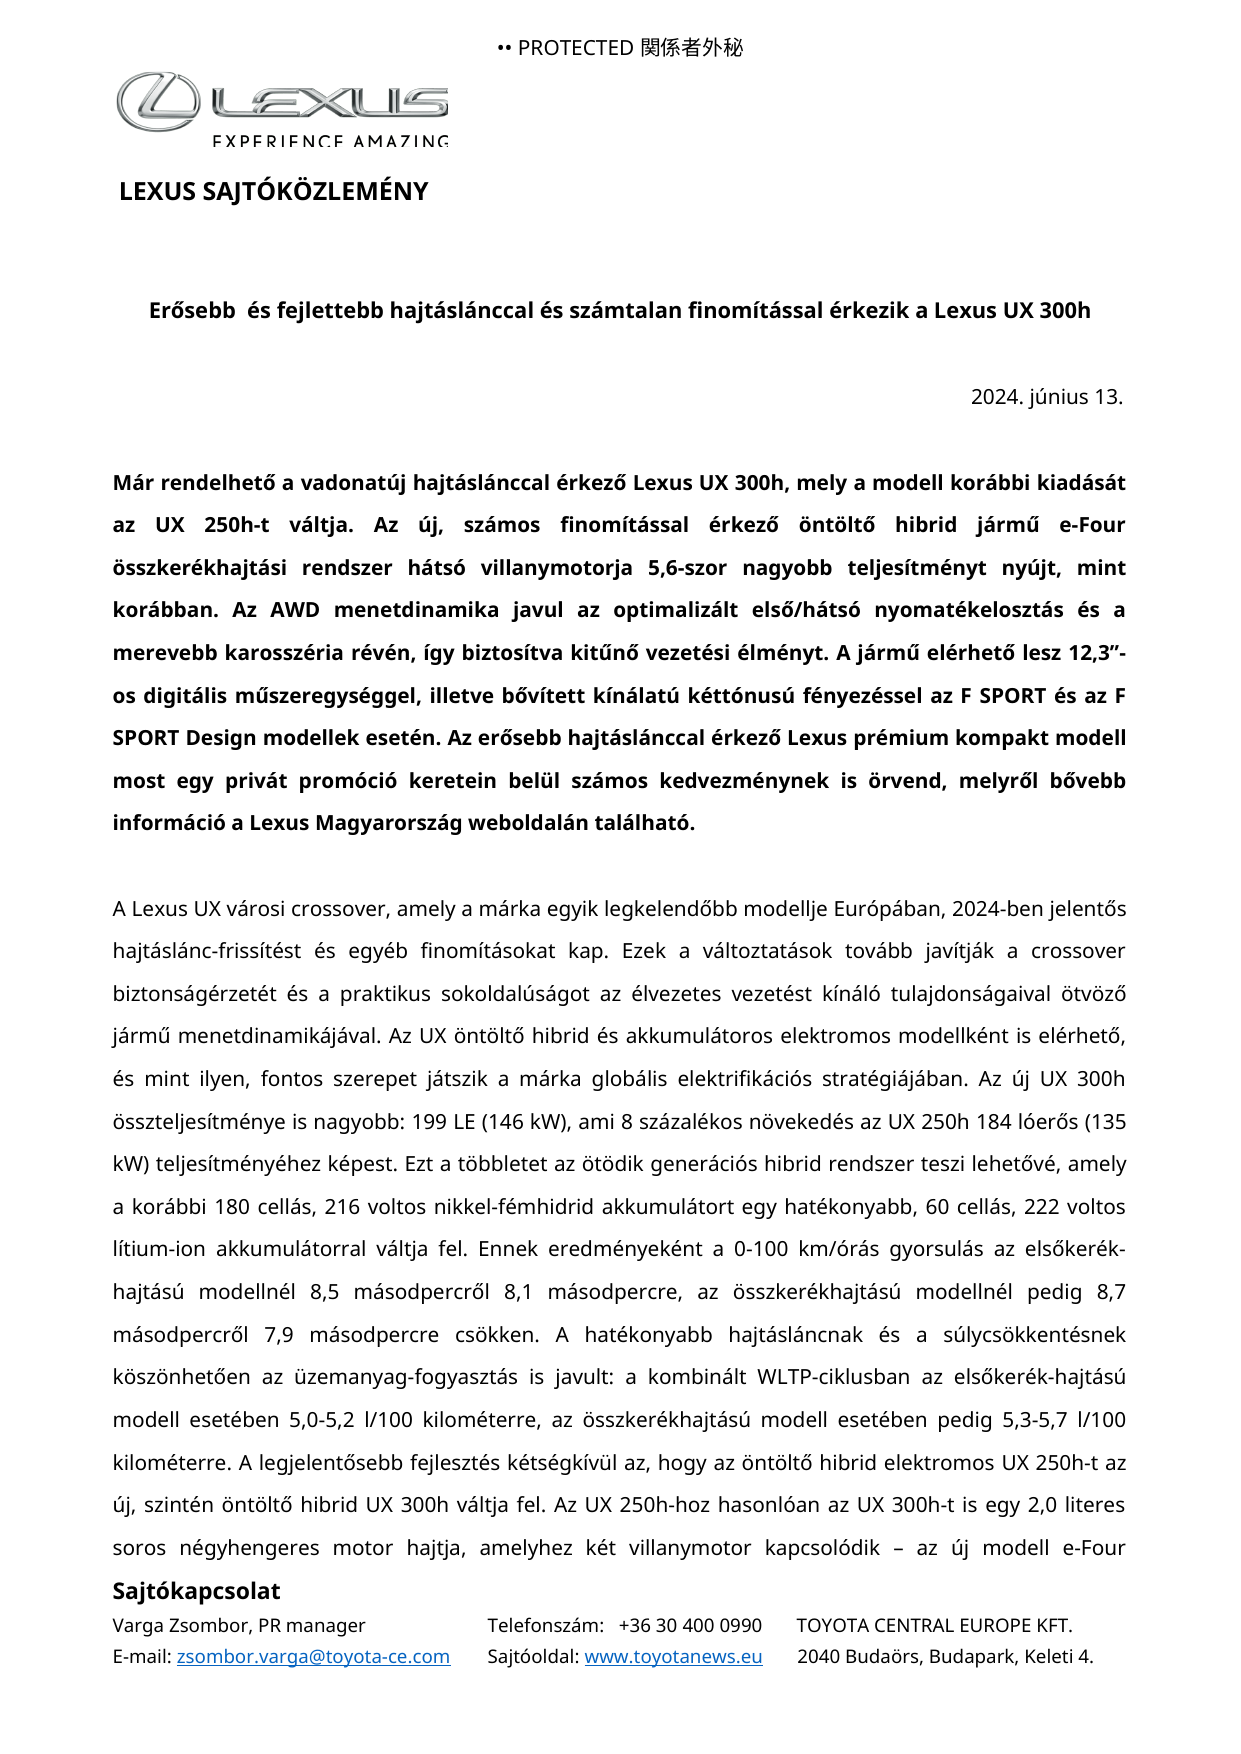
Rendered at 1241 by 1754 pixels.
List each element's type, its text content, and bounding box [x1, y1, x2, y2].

text 2024. június 13. [112, 382, 1124, 411]
text Már rendelhető a vadonatúj hajtáslánccal érkező Lexus UX 300h, mely a modell korábbi kiadását az UX 250h-t váltja. Az új, számos finomítással érkező öntöltő hibrid jármű e-Four összkerékhajtási rendszer hátsó villanymotorja 5,6-szor nagyobb teljesítményt nyújt, mint korábban. Az AWD menetdinamika javul az optimalizált első/hátsó nyomatékelosztás és a merevebb karosszéria révén, így biztosítva kitűnő vezetési élményt. A jármű elérhető lesz 12,3”-os digitális műszeregységgel, illetve bővített kínálatú kéttónusú fényezéssel az F SPORT és az F SPORT Design modellek esetén. Az erősebb hajtáslánccal érkező Lexus prémium kompakt modell most egy privát promóció keretein belül számos kedvezménynek is örvend, melyről bővebb információ a Lexus Magyarország weboldalán található. [112, 468, 1128, 837]
text Erősebb és fejlettebb hajtáslánccal és számtalan finomítással érkezik a Lexus UX 300h [112, 295, 1128, 325]
picture [116, 71, 448, 147]
